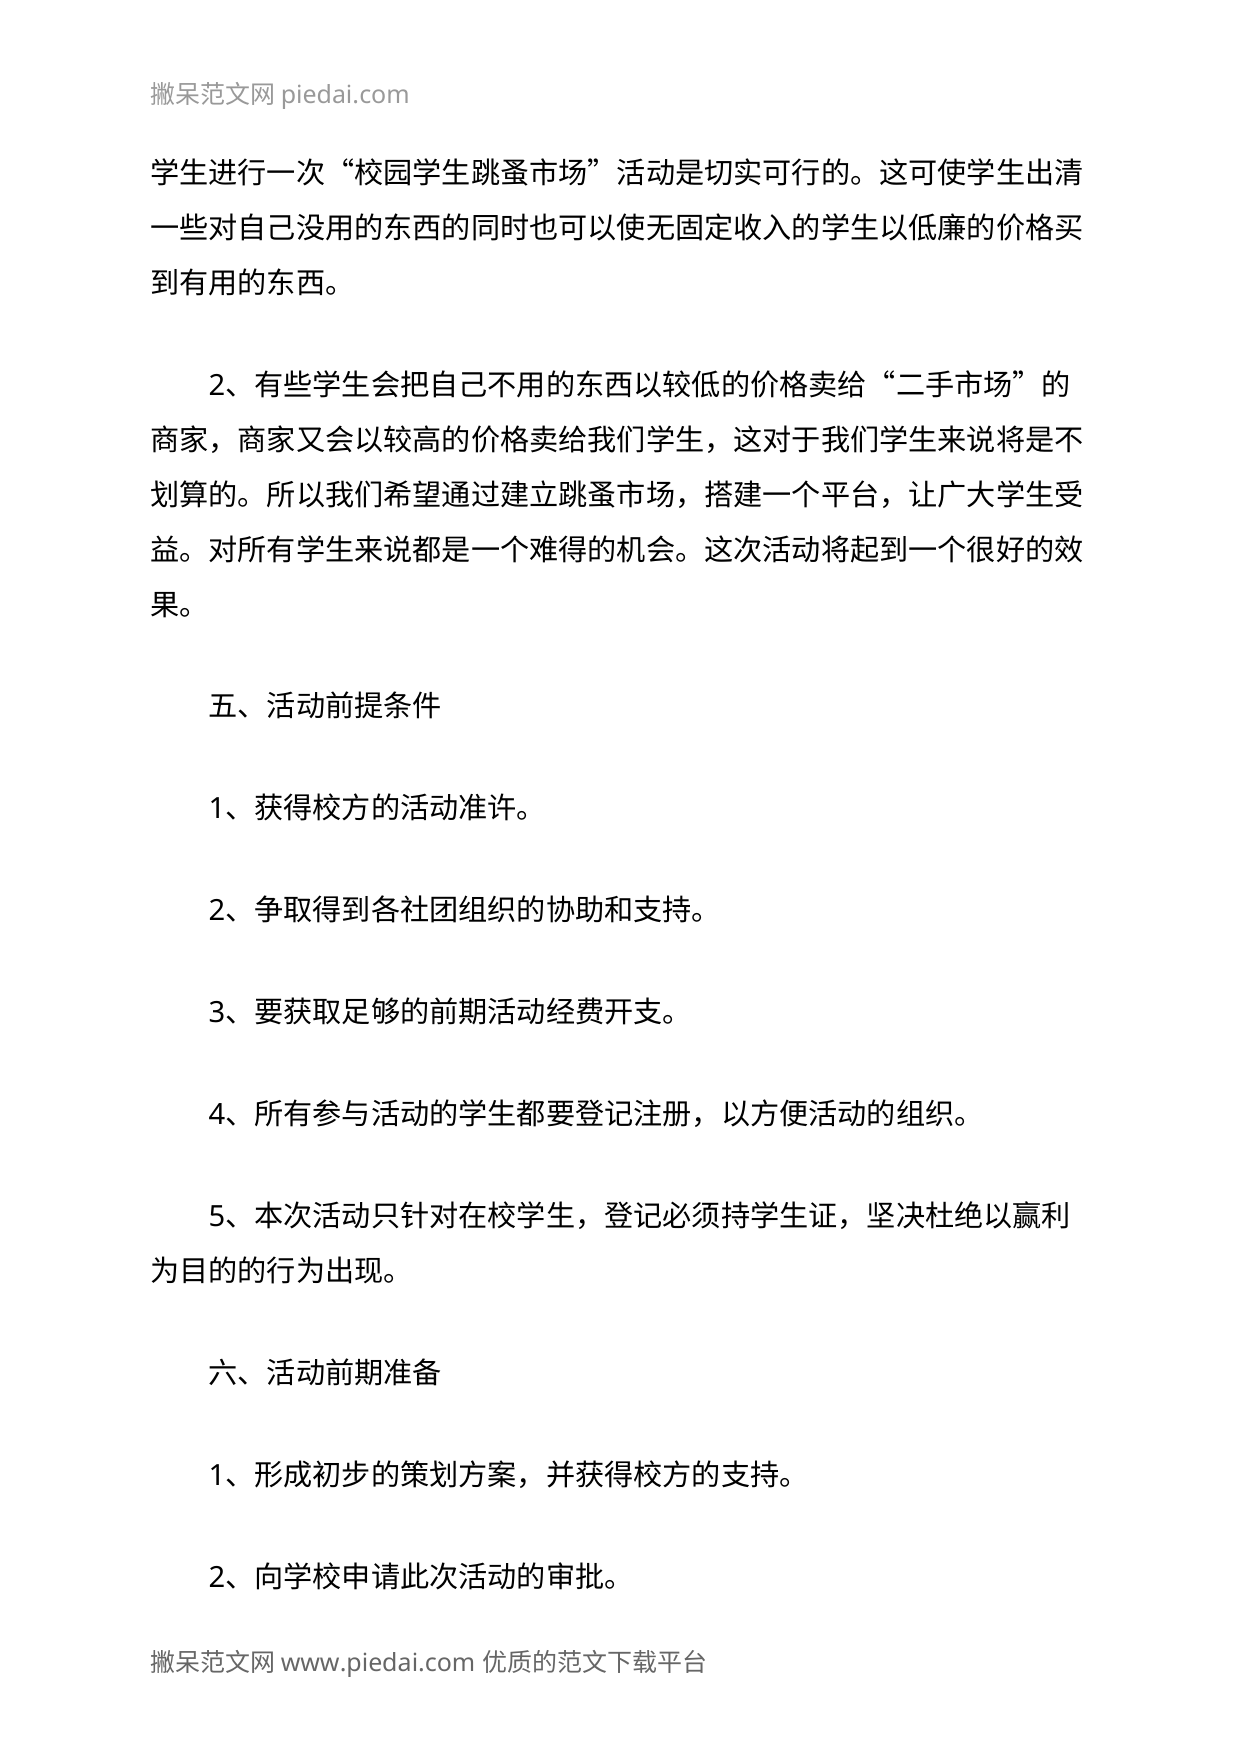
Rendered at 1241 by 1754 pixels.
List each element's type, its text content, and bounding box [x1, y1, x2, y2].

text 3、要获取足够的前期活动经费开支。 [150, 989, 1090, 1031]
text 1、获得校方的活动准许。 [150, 785, 1090, 827]
text 4、所有参与活动的学生都要登记注册，以方便活动的组织。 [150, 1091, 1090, 1133]
text 2、有些学生会把自己不用的东西以较低的价格卖给“二手市场”的商家，商家又会以较高的价格卖给我们学生，这对于我们学生来说将是不划算的。所以我们希望通过建立跳蚤市场，搭建一个平台，让广大学生受益。对所有学生来说都是一个难得的机会。这次活动将起到一个很好的效果。 [150, 362, 1090, 623]
text 2、争取得到各社团组织的协助和支持。 [150, 887, 1090, 929]
text 2、向学校申请此次活动的审批。 [150, 1553, 1090, 1596]
text 1、形成初步的策划方案，并获得校方的支持。 [150, 1451, 1090, 1494]
text 5、本次活动只针对在校学生，登记必须持学生证，坚决杜绝以赢利为目的的行为出现。 [150, 1193, 1090, 1290]
text 五、活动前提条件 [150, 683, 1090, 725]
text 六、活动前期准备 [150, 1349, 1090, 1392]
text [150, 150, 1090, 302]
